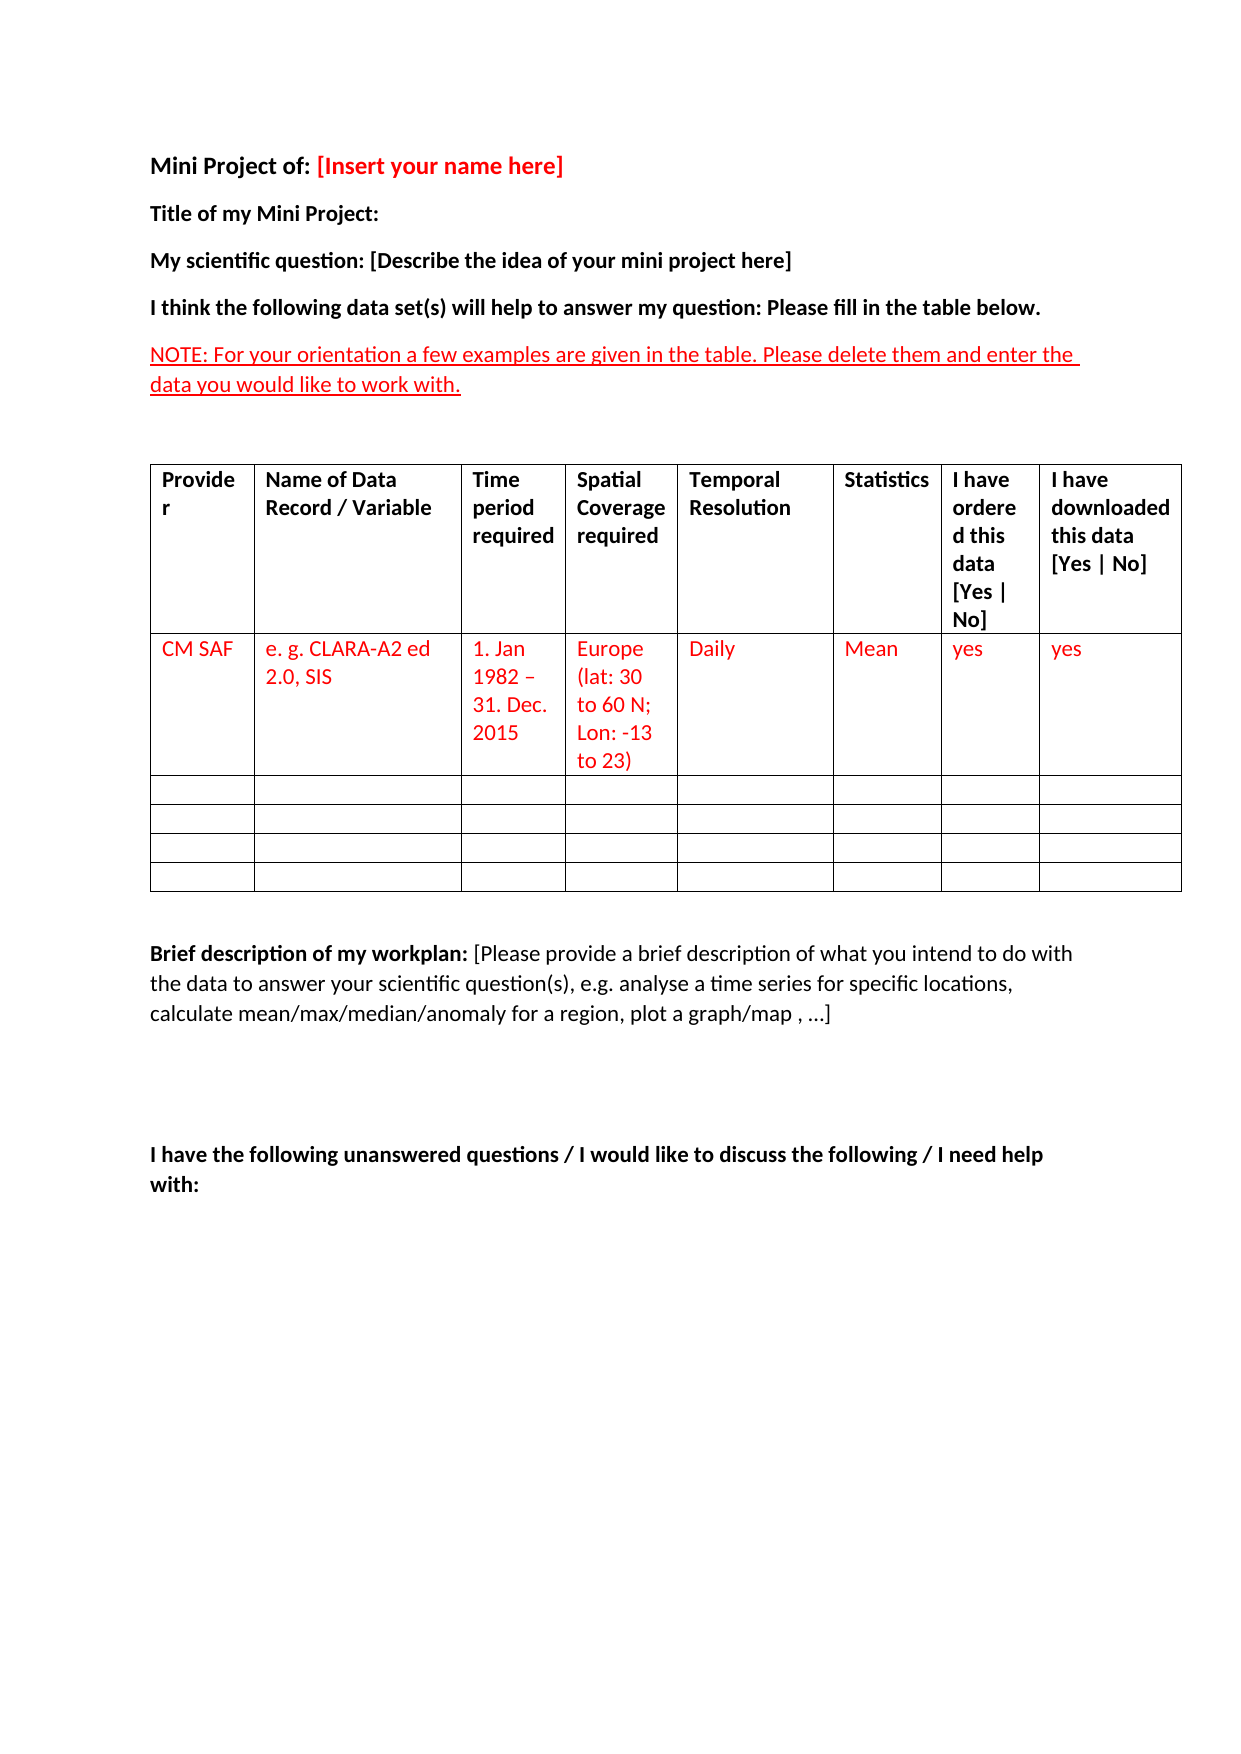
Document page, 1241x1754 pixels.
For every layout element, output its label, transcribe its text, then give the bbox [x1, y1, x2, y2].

table_cell [151, 805, 254, 833]
table_cell [255, 776, 461, 803]
text I think the following data set(s) will help to answer my question: Please fill in the table below. [150, 293, 1090, 321]
table_cell Daily [678, 634, 833, 774]
table_cell [678, 776, 833, 803]
table_header I have downloaded this data [Yes | No] [1040, 465, 1181, 633]
text My scientific question: [Describe the idea of your mini project here] [150, 246, 1090, 274]
table_cell [151, 776, 254, 803]
table_cell [1040, 776, 1181, 803]
text Title of my Mini Project: [150, 199, 1090, 228]
table_cell yes [1040, 634, 1181, 774]
table_cell [566, 834, 677, 862]
table_cell [834, 834, 941, 862]
table_cell e. g. CLARA-A2 ed 2.0, SIS [255, 634, 461, 774]
table_cell 1. Jan 1982 – 31. Dec. 2015 [462, 634, 565, 774]
table_header Statistics [834, 465, 941, 633]
table_cell [678, 863, 833, 891]
table_cell [678, 834, 833, 862]
table_cell yes [942, 634, 1039, 774]
table_cell [942, 805, 1039, 833]
table_cell [566, 805, 677, 833]
table_cell [1040, 863, 1181, 891]
table_cell [462, 776, 565, 803]
table_header Name of Data Record / Variable [255, 465, 461, 633]
table_cell [462, 834, 565, 862]
table_cell [255, 805, 461, 833]
table_cell [942, 863, 1039, 891]
table_cell [942, 776, 1039, 803]
table_cell [678, 805, 833, 833]
text I have the following unanswered questions / I would like to discuss the following / I need help with: [150, 1140, 1090, 1198]
table_cell [462, 805, 565, 833]
table_cell [255, 863, 461, 891]
table_cell Mean [834, 634, 941, 774]
table_cell [151, 834, 254, 862]
table_header Provider [151, 465, 254, 633]
table_cell [462, 863, 565, 891]
table_cell [566, 863, 677, 891]
table_header Temporal Resolution [678, 465, 833, 633]
text Mini Project of: [Insert your name here] [150, 150, 1090, 181]
table_cell CM SAF [151, 634, 254, 774]
table_cell [1040, 834, 1181, 862]
table_cell [566, 776, 677, 803]
table_cell [942, 834, 1039, 862]
table_cell [834, 805, 941, 833]
table_header Spatial Coverage required [566, 465, 677, 633]
table_cell Europe (lat: 30 to 60 N; Lon: -13 to 23) [566, 634, 677, 774]
text NOTE: For your orientation a few examples are given in the table. Please delete them and enter the data you would like to work with. [150, 340, 1090, 398]
table_cell [834, 863, 941, 891]
table_header I have ordered this data [Yes | No] [942, 465, 1039, 633]
table_cell [151, 863, 254, 891]
table_cell [834, 776, 941, 803]
table_header Time period required [462, 465, 565, 633]
table_cell [1040, 805, 1181, 833]
table_cell [255, 834, 461, 862]
text Brief description of my workplan: [Please provide a brief description of what you intend to do with the data to answer your scientific question(s), e.g. analyse a time series for specific locations, calculate mean/max/median/anomaly for a region, plot a graph/map , …] [150, 939, 1090, 1027]
